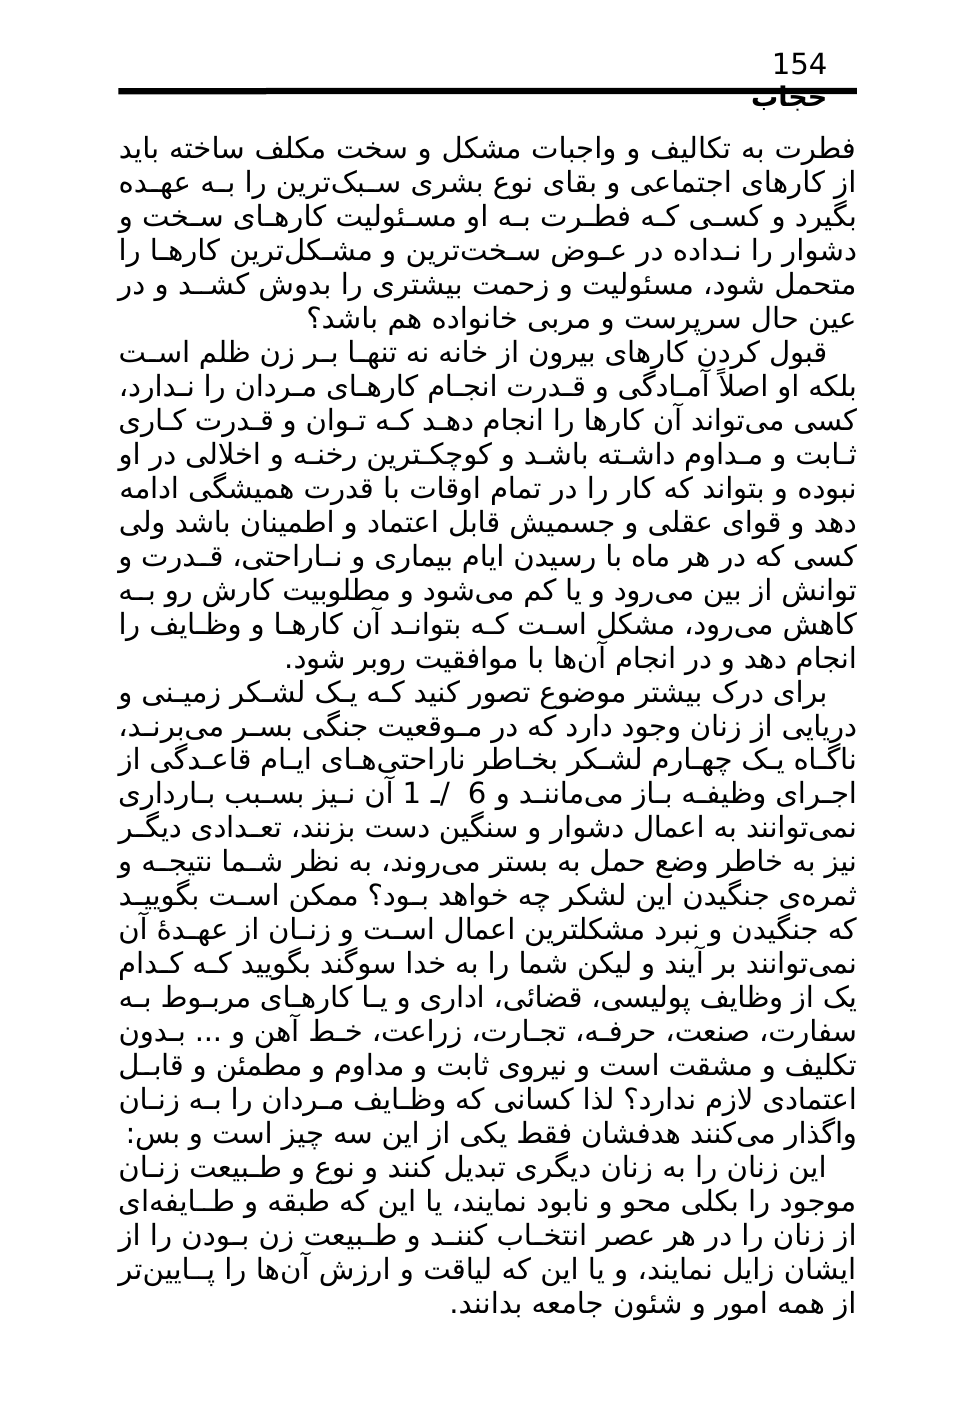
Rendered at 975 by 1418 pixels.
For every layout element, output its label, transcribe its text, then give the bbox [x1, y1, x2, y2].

text این زنان را به زنان دیگری تبدیل کنند و نوع و طبیعت زنان موجود را بکلی محو و نابود نمایند، یا این که طبقه و طایفه‌ای از زنان را در هر عصر انتخاب کنند و طبیعت زن بودن را از ایشان زایل نمایند، و یا این که لیاقت و ارزش آن‌ها را پایین‌تر از همه امور و شئون جامعه بدانند. [118, 1150, 857, 1320]
text برای درک بیشتر موضوع تصور کنید که یک لشکر زمینی و دریایی از زنان وجود دارد که در موقعیت جنگی بسر می‌برند، ناگاه یک چهارم لشکر بخاطر ناراحتی‌های ایام قاعدگی از اجرای وظیفه باز می‌مانند و 6 / 1 آن نیز بسبب بارداری نمی‌توانند به اعمال دشوار و سنگین دست بزنند، تعدادی دیگر نیز به خاطر وضع حمل به بستر می‌روند، به نظر شما نتیجه و ثمره‌ی جنگیدن این لشکر چه خواهد بود؟ ممکن است بگویید که جنگیدن و نبرد مشکلترین اعمال است و زنان از عهدۀ آن نمی‌توانند بر آیند و لیکن شما را به خدا سوگند بگویید که کدام یک از وظایف پولیسی، قضائی، اداری و یا کارهای مربوط به سفارت، صنعت، حرفه، تجارت، زراعت، خط آهن و ... بدون تکلیف و مشقت است و نیروی ثابت و مداوم و مطمئن و قابل اعتمادی لازم ندارد؟ لذا کسانی که وظایف مردان را به زنان واگذار می‌کنند هدفشان فقط یکی از این سه چیز است و بس: [118, 675, 857, 1150]
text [118, 132, 857, 335]
text قبول کردن کارهای بیرون از خانه نه تنها بر زن ظلم است بلکه او اصلاً آمادگی و قدرت انجام کارهای مردان را ندارد، کسی می‌تواند آن کارها را انجام دهد که توان و قدرت کاری ثابت و مداوم داشته باشد و کوچکترین رخنه و اخلالی در او نبوده و بتواند که کار را در تمام اوقات با قدرت همیشگی ادامه دهد و قوای عقلی و جسمیش قابل اعتماد و اطمینان باشد ولی کسی که در هر ماه با رسیدن ایام بیماری و ناراحتی، قدرت و توانش از بین می‌رود و یا کم می‌شود و مطلوبیت کارش رو به کاهش می‌رود، مشکل است که بتواند آن کارها و وظایف را انجام دهد و در انجام آن‌ها با موافقیت روبر شود. [118, 335, 857, 675]
